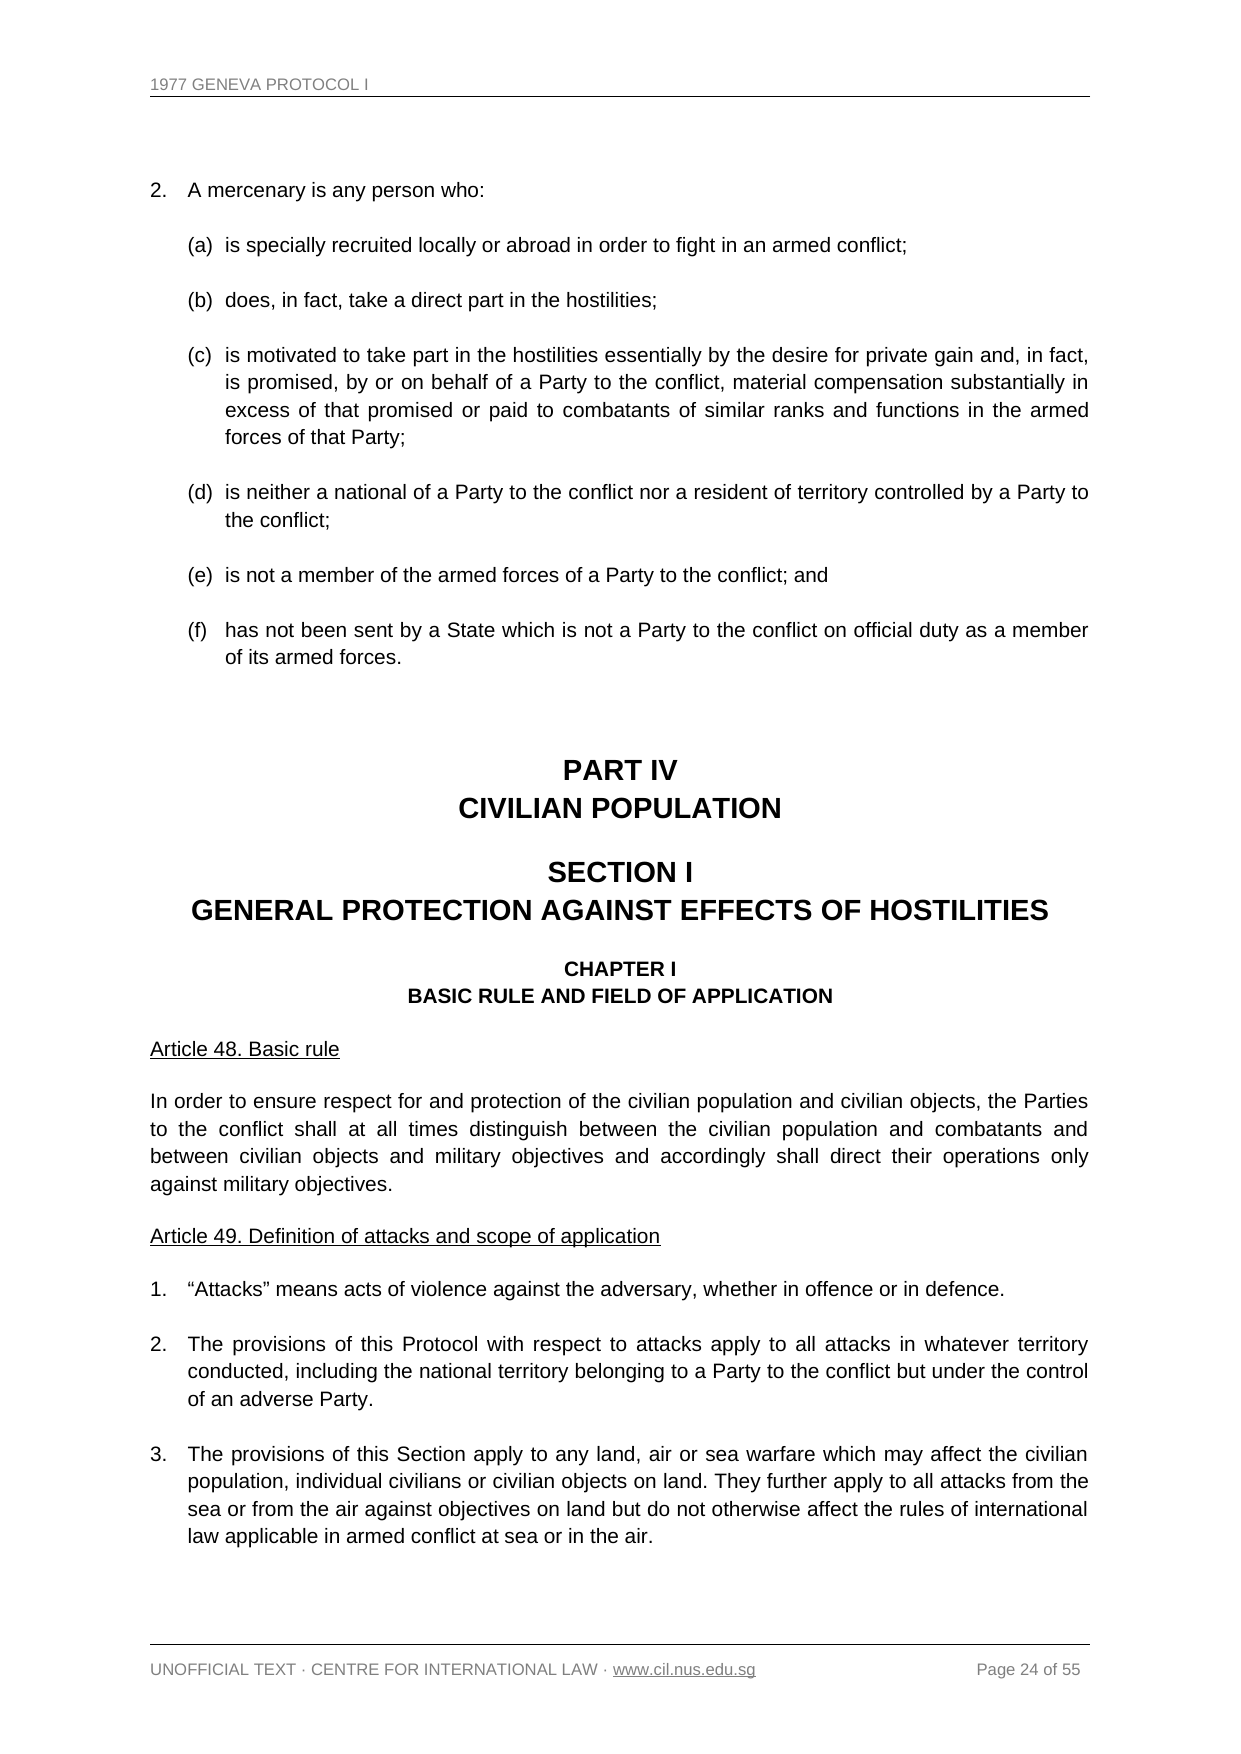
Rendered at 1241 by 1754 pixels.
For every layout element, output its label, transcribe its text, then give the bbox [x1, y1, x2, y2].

text In order to ensure respect for and protection of the civilian population and civilian objects, the Parties to the conflict shall at all times distinguish between the civilian population and combatants and between civilian objects and military objectives and accordingly shall direct their operations only against military objectives. [150, 1089, 1090, 1196]
list does, in fact, take a direct part in the hostilities; [187, 287, 1090, 311]
subtitle SECTION I GENERAL PROTECTION AGAINST EFFECTS OF HOSTILITIES [150, 854, 1090, 927]
list A mercenary is any person who: [150, 177, 1090, 201]
list The provisions of this Protocol with respect to attacks apply to all attacks in whatever territory conducted, including the national territory belonging to a Party to the conflict but under the control of an adverse Party. [150, 1332, 1090, 1411]
subtitle PART IV CIVILIAN POPULATION [150, 752, 1090, 824]
list is neither a national of a Party to the conflict nor a resident of territory controlled by a Party to the conflict; [187, 480, 1090, 531]
subtitle Article 49. Definition of attacks and scope of application [150, 1224, 1090, 1248]
list The provisions of this Section apply to any land, air or sea warfare which may affect the civilian population, individual civilians or civilian objects on land. They further apply to all attacks from the sea or from the air against objectives on land but do not otherwise affect the rules of international law applicable in armed conflict at sea or in the air. [150, 1442, 1090, 1548]
list is not a member of the armed forces of a Party to the conflict; and [187, 562, 1090, 586]
list is specially recruited locally or abroad in order to fight in an armed conflict; [187, 232, 1090, 256]
list is motivated to take part in the hostilities essentially by the desire for private gain and, in fact, is promised, by or on behalf of a Party to the conflict, material compensation substantially in excess of that promised or paid to combatants of similar ranks and functions in the armed forces of that Party; [187, 342, 1090, 449]
subtitle CHAPTER I BASIC RULE AND FIELD OF APPLICATION [150, 957, 1090, 1008]
list “Attacks” means acts of violence against the adversary, whether in offence or in defence. [150, 1277, 1090, 1301]
list has not been sent by a State which is not a Party to the conflict on official duty as a member of its armed forces. [187, 617, 1090, 669]
subtitle Article 48. Basic rule [150, 1037, 1090, 1061]
